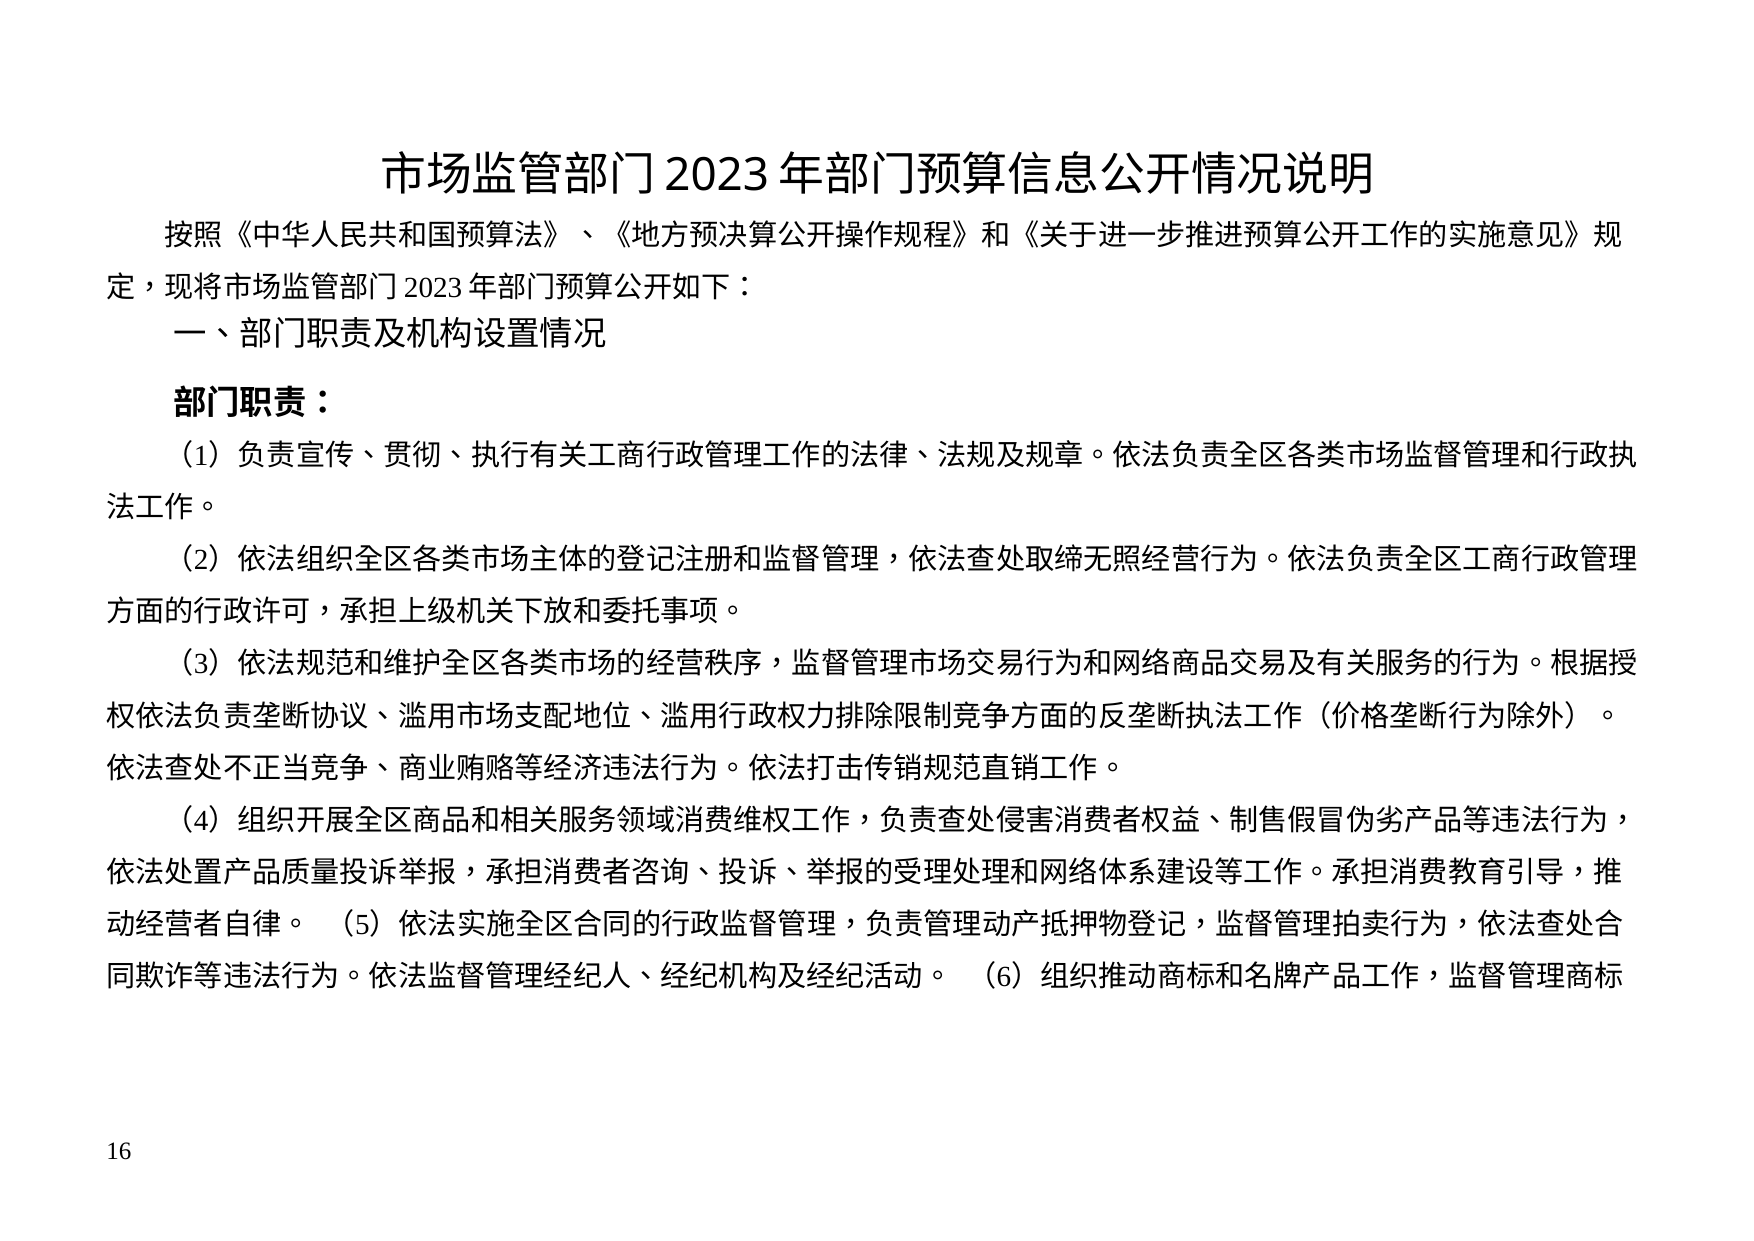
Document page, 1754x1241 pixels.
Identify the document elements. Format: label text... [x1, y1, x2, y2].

text 一、部门职责及机构设置情况 [106, 309, 1648, 355]
text （1）负责宣传、贯彻、执行有关工商行政管理工作的法律、法规及规章。依法负责全区各类市场监督管理和行政执法工作。 [106, 424, 1648, 528]
text 部门职责： [106, 378, 1648, 424]
text （3）依法规范和维护全区各类市场的经营秩序，监督管理市场交易行为和网络商品交易及有关服务的行为。根据授权依法负责垄断协议、滥用市场支配地位、滥用行政权力排除限制竞争方面的反垄断执法工作（价格垄断行为除外）。依法查处不正当竞争、商业贿赂等经济违法行为。依法打击传销规范直销工作。 [106, 632, 1648, 788]
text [106, 788, 1648, 997]
text 市场监管部门2023年部门预算信息公开情况说明 [106, 142, 1648, 204]
text 按照《中华人民共和国预算法》、《地方预决算公开操作规程》和《关于进一步推进预算公开工作的实施意见》规定，现将市场监管部门2023年部门预算公开如下： [106, 204, 1648, 308]
text （2）依法组织全区各类市场主体的登记注册和监督管理，依法查处取缔无照经营行为。依法负责全区工商行政管理方面的行政许可，承担上级机关下放和委托事项。 [106, 528, 1648, 632]
